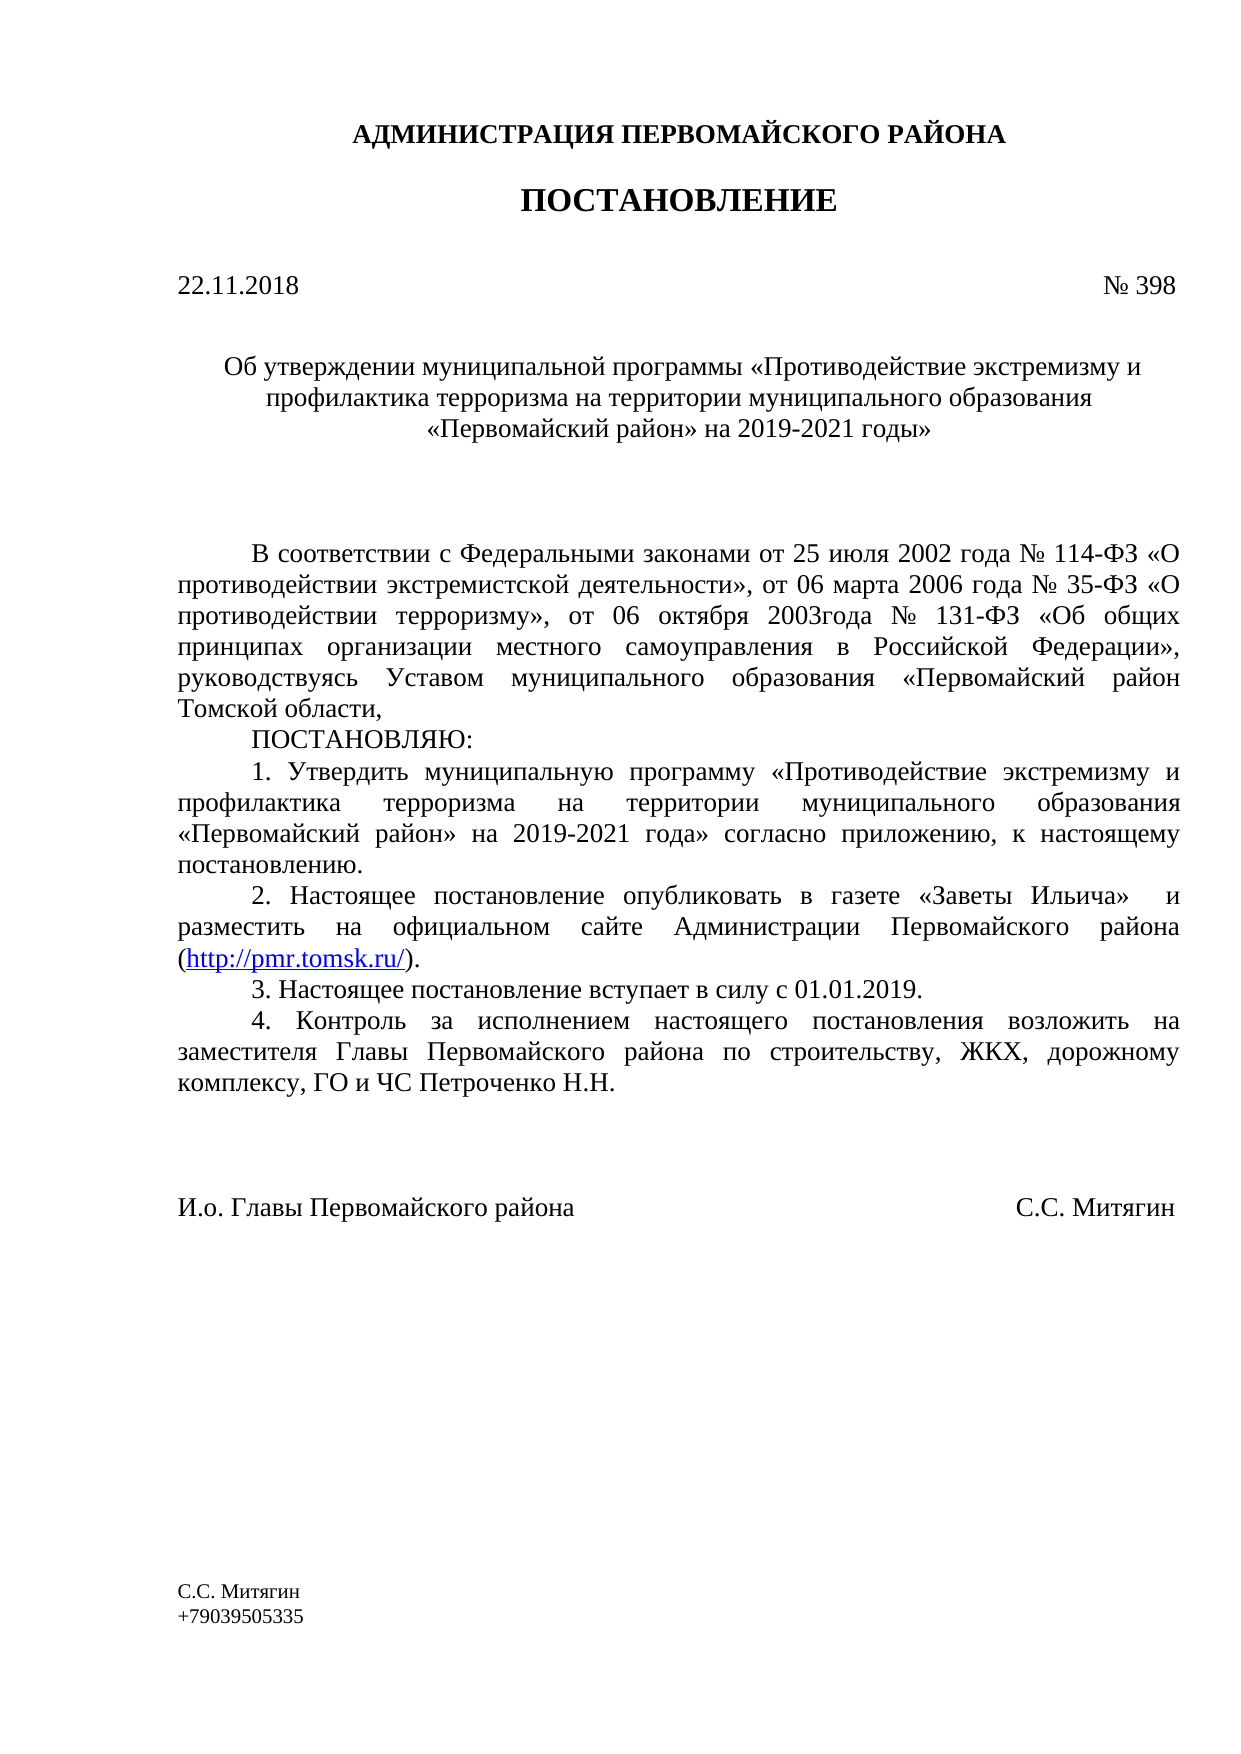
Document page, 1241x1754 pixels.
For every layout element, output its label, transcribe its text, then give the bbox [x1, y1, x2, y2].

text В соответствии с Федеральными законами от 25 июля 2002 года № 114-ФЗ «О противодействии экстремистской деятельности», от 06 марта 2006 года № 35-ФЗ «О противодействии терроризму», от 06 октября 2003года № 131-ФЗ «Об общих принципах организации местного самоуправления в Российской Федерации», руководствуясь Уставом муниципального образования «Первомайский район Томской области, [177, 537, 1181, 724]
text ПОСТАНОВЛЯЮ: [177, 724, 1181, 755]
text С.С. Митягин [177, 1579, 1181, 1603]
list 4. Контроль за исполнением настоящего постановления возложить на заместителя Главы Первомайского района по строительству, ЖКХ, дорожному комплексу, ГО и ЧС Петроченко Н.Н. [177, 1004, 1181, 1097]
subtitle ПОСТАНОВЛЕНИЕ [177, 180, 1181, 219]
text 1. Утвердить муниципальную программу «Противодействие экстремизму и профилактика терроризма на территории муниципального образования «Первомайский район» на 2019-2021 года» согласно приложению, к настоящему постановлению. [177, 755, 1181, 879]
text АДМИНИСТРАЦИЯ ПЕРВОМАЙСКОГО РАЙОНА [177, 118, 1181, 149]
text 2. Настоящее постановление опубликовать в газете «Заветы Ильича» и разместить на официальном сайте Администрации Первомайского района (http://pmr.tomsk.ru/). [177, 879, 1181, 973]
text И.о. Главы Первомайского района С.С. Митягин [177, 1191, 1181, 1222]
text 3. Настоящее постановление вступает в силу с 01.01.2019. [177, 973, 1181, 1004]
text +79039505335 [177, 1603, 1181, 1628]
text Об утверждении муниципальной программы «Противодействие экстремизму и профилактика терроризма на территории муниципального образования «Первомайский район» на 2019-2021 годы» [177, 350, 1181, 443]
text 22.11.2018 № 398 [177, 269, 1181, 300]
